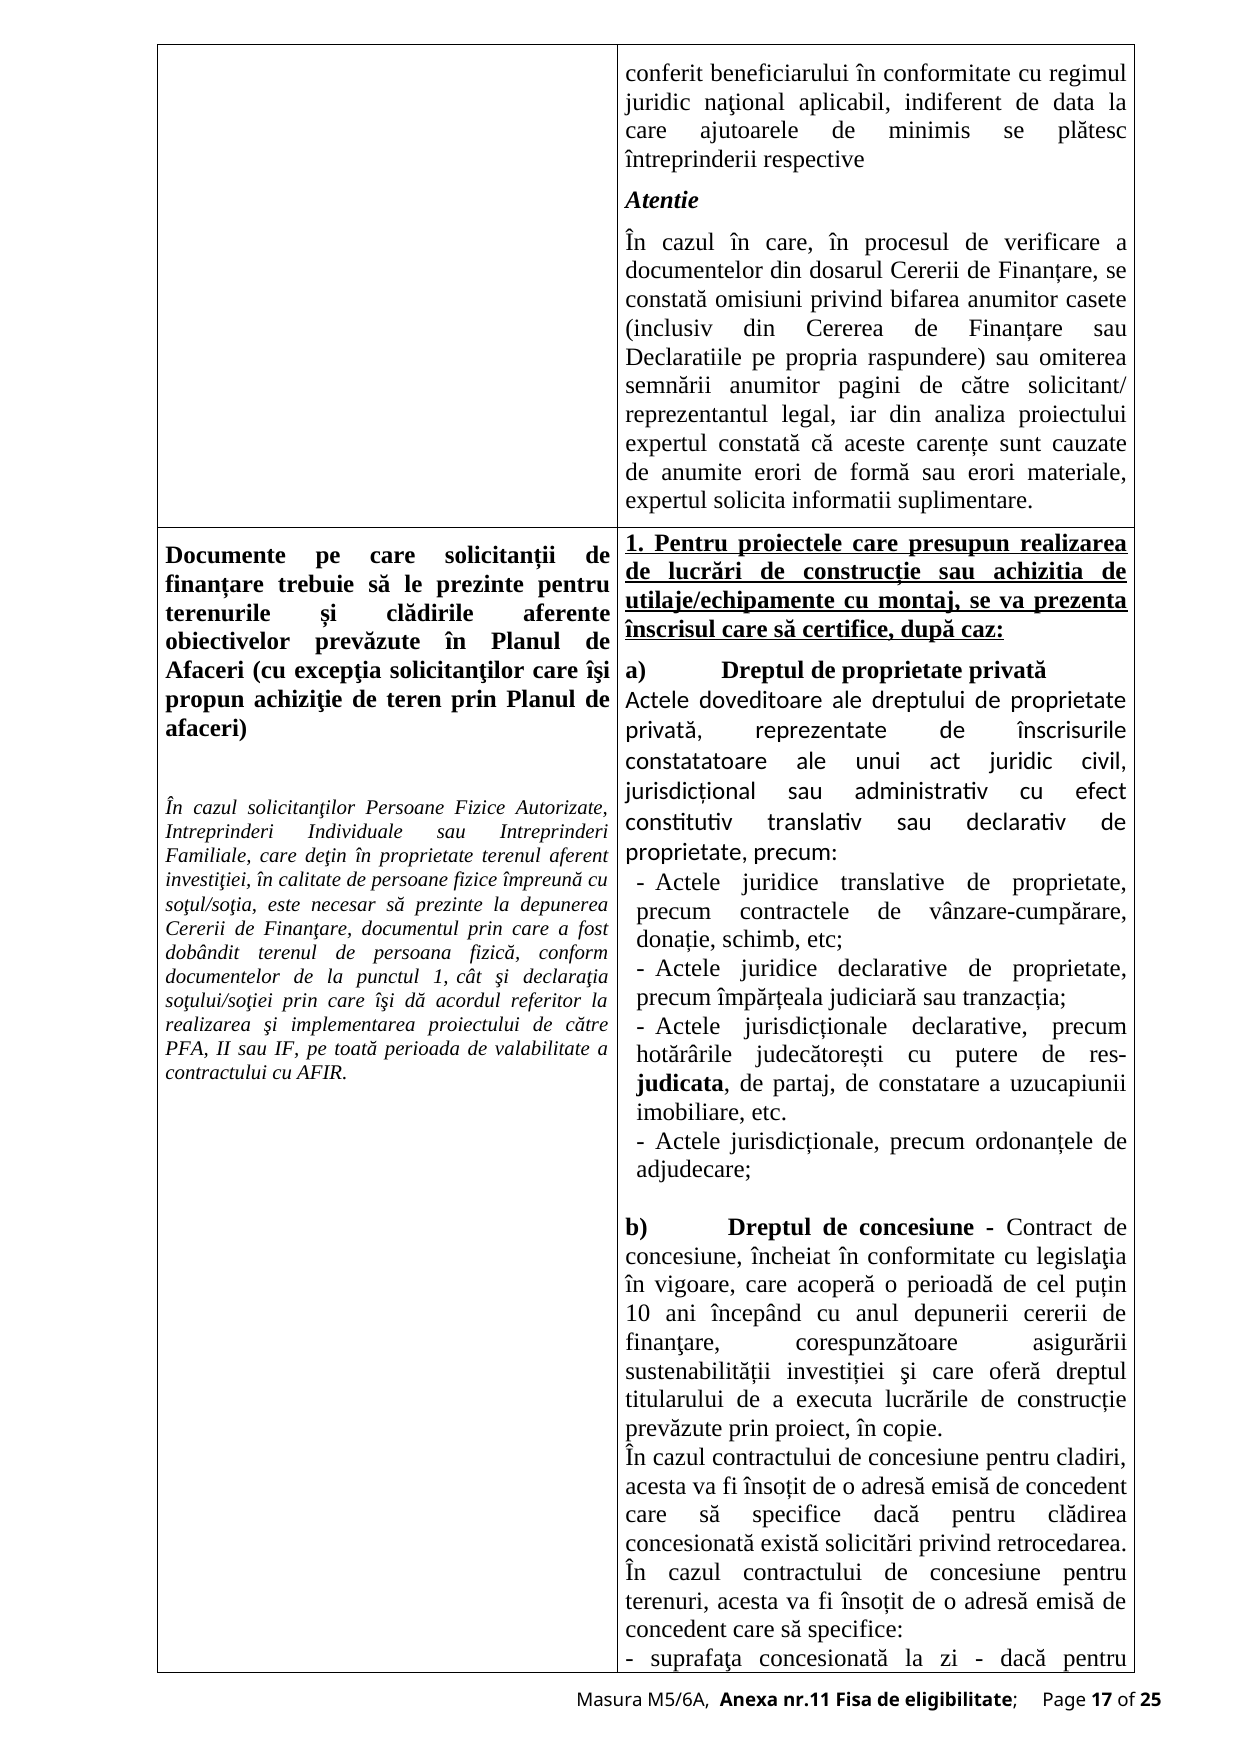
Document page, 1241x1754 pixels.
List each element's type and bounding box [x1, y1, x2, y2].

table_cell [158, 528, 617, 1672]
table_cell [618, 528, 1134, 1672]
table_cell [158, 45, 617, 527]
table_cell [618, 45, 1134, 527]
